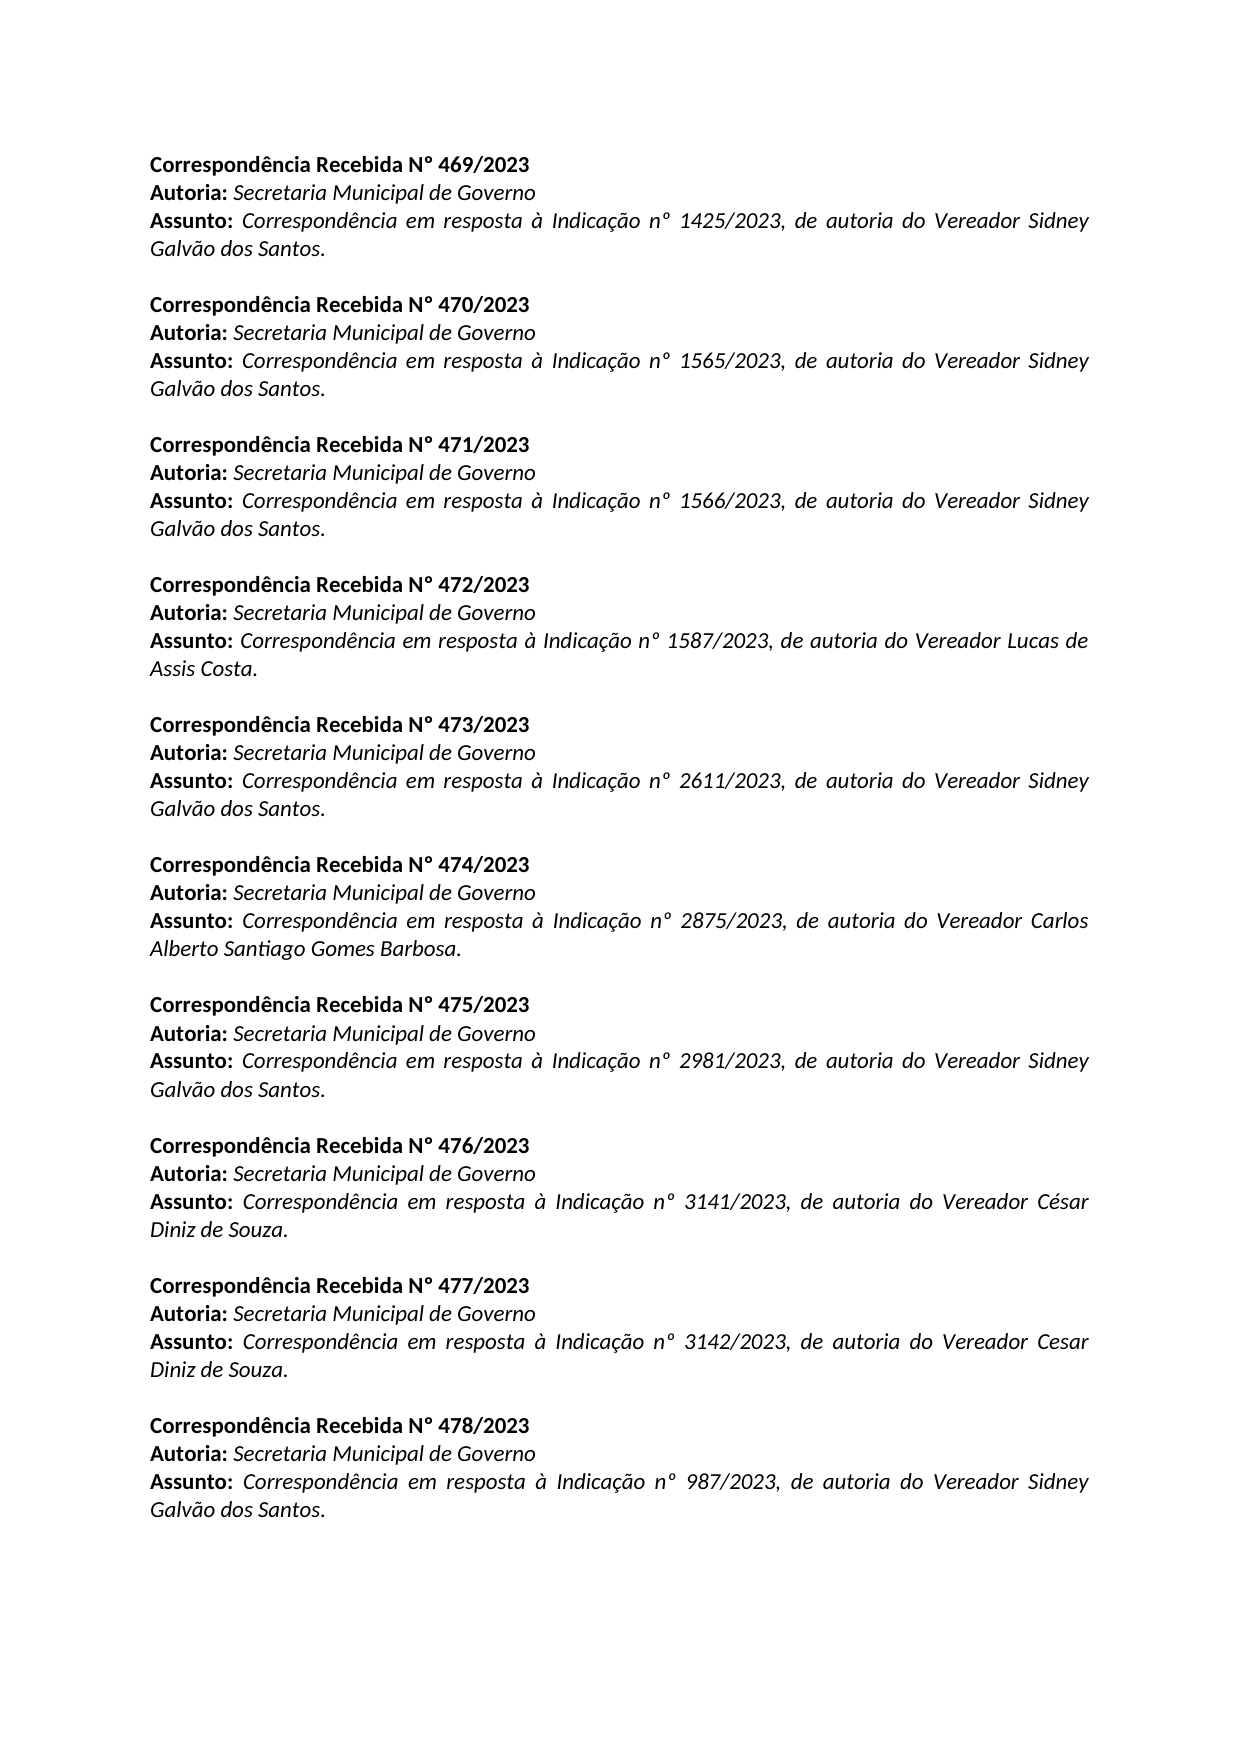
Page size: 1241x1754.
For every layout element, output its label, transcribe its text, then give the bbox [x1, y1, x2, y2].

text Assunto: Correspondência em resposta à Indicação nº 2875/2023, de autoria do Vereador Carlos Alberto Santiago Gomes Barbosa. [150, 907, 1090, 963]
text Correspondência Recebida Nº 469/2023 [150, 150, 1090, 178]
text Autoria: Secretaria Municipal de Governo [150, 598, 1090, 626]
text Autoria: Secretaria Municipal de Governo [150, 1159, 1090, 1187]
text Assunto: Correspondência em resposta à Indicação nº 2611/2023, de autoria do Vereador Sidney Galvão dos Santos. [150, 766, 1090, 822]
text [150, 1439, 1090, 1467]
text Autoria: Secretaria Municipal de Governo [150, 318, 1090, 346]
text Correspondência Recebida Nº 470/2023 [150, 290, 1090, 318]
text Assunto: Correspondência em resposta à Indicação nº 2981/2023, de autoria do Vereador Sidney Galvão dos Santos. [150, 1047, 1090, 1103]
text Correspondência Recebida Nº 472/2023 [150, 570, 1090, 598]
text Autoria: Secretaria Municipal de Governo [150, 878, 1090, 907]
text Autoria: Secretaria Municipal de Governo [150, 458, 1090, 486]
text Correspondência Recebida Nº 476/2023 [150, 1131, 1090, 1159]
text Correspondência Recebida Nº 471/2023 [150, 430, 1090, 458]
text Assunto: Correspondência em resposta à Indicação nº 1425/2023, de autoria do Vereador Sidney Galvão dos Santos. [150, 206, 1090, 262]
text Correspondência Recebida Nº 477/2023 [150, 1271, 1090, 1299]
text Autoria: Secretaria Municipal de Governo [150, 1019, 1090, 1047]
text Autoria: Secretaria Municipal de Governo [150, 1299, 1090, 1327]
text Assunto: Correspondência em resposta à Indicação nº 3141/2023, de autoria do Vereador César Diniz de Souza. [150, 1187, 1090, 1243]
text Assunto: Correspondência em resposta à Indicação nº 1566/2023, de autoria do Vereador Sidney Galvão dos Santos. [150, 486, 1090, 542]
text Autoria: Secretaria Municipal de Governo [150, 738, 1090, 766]
text Correspondência Recebida Nº 478/2023 [150, 1411, 1090, 1439]
text Correspondência Recebida Nº 473/2023 [150, 710, 1090, 738]
text Assunto: Correspondência em resposta à Indicação nº 1565/2023, de autoria do Vereador Sidney Galvão dos Santos. [150, 346, 1090, 402]
text Correspondência Recebida Nº 475/2023 [150, 991, 1090, 1019]
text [150, 178, 1090, 206]
text Assunto: Correspondência em resposta à Indicação nº 1587/2023, de autoria do Vereador Lucas de Assis Costa. [150, 626, 1090, 682]
text Assunto: Correspondência em resposta à Indicação nº 3142/2023, de autoria do Vereador Cesar Diniz de Souza. [150, 1327, 1090, 1383]
text Correspondência Recebida Nº 474/2023 [150, 851, 1090, 878]
text Assunto: Correspondência em resposta à Indicação nº 987/2023, de autoria do Vereador Sidney Galvão dos Santos. [150, 1467, 1090, 1523]
